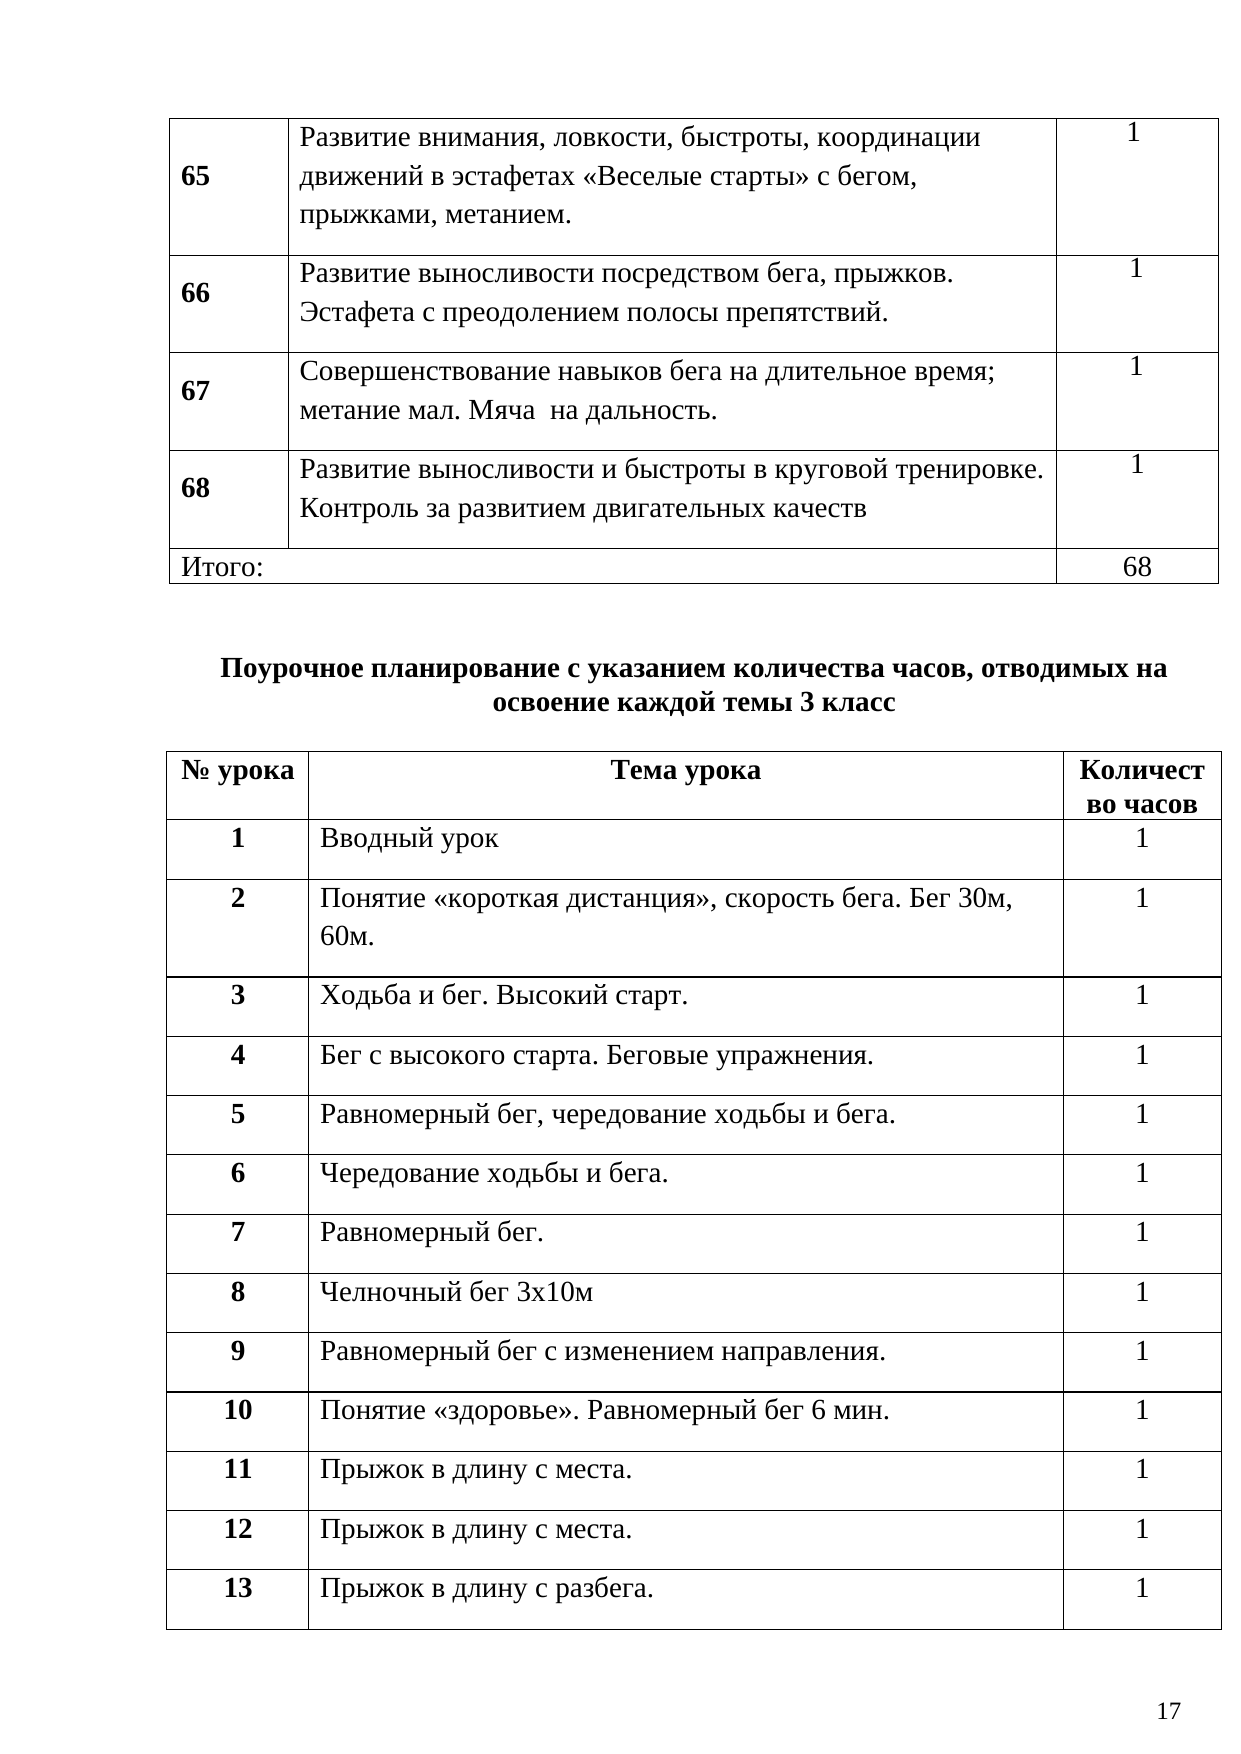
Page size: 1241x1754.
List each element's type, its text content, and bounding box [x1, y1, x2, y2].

table_cell 1 [1064, 1096, 1221, 1154]
table_cell 66 [170, 256, 288, 352]
table_cell Совершенствование навыков бега на длительное время; метание мал. Мяча на дальность. [289, 353, 1056, 450]
table_cell Понятие «здоровье». Равномерный бег 6 мин. [309, 1393, 1063, 1451]
table_cell 1 [1057, 256, 1218, 352]
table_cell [309, 1570, 1063, 1628]
table_header № урока [167, 752, 308, 819]
table_cell 10 [167, 1393, 308, 1451]
table_cell 1 [1057, 353, 1218, 450]
table_cell Равномерный бег. [309, 1215, 1063, 1273]
table_cell 1 [1064, 1037, 1221, 1095]
table_cell Развитие выносливости и быстроты в круговой тренировке. Контроль за развитием двигательных качеств [289, 451, 1056, 548]
table_cell 6 [167, 1155, 308, 1213]
table_cell 1 [167, 820, 308, 879]
table_cell Бег с высокого старта. Беговые упражнения. [309, 1037, 1063, 1095]
table_cell 8 [167, 1274, 308, 1332]
table_cell 68 [1057, 549, 1218, 582]
table_cell 2 [167, 880, 308, 976]
table_cell Челночный бег 3х10м [309, 1274, 1063, 1332]
table_cell 65 [170, 119, 288, 254]
table_cell 1 [1064, 1570, 1221, 1628]
table_cell 1 [1064, 1215, 1221, 1273]
table_header Количество часов [1064, 752, 1221, 819]
table_cell Прыжок в длину с места. [309, 1452, 1063, 1510]
table_cell Понятие «короткая дистанция», скорость бега. Бег 30м, 60м. [309, 880, 1063, 976]
table_cell 1 [1064, 1274, 1221, 1332]
table_cell 5 [167, 1096, 308, 1154]
table_cell 12 [167, 1511, 308, 1569]
table_cell 1 [1064, 978, 1221, 1036]
table_cell 1 [1057, 451, 1218, 548]
table_cell 13 [167, 1570, 308, 1628]
table_cell Развитие выносливости посредством бега, прыжков. Эстафета с преодолением полосы препятствий. [289, 256, 1056, 352]
table_cell 7 [167, 1215, 308, 1273]
table_cell 1 [1064, 1452, 1221, 1510]
table_cell Ходьба и бег. Высокий старт. [309, 978, 1063, 1036]
table_cell 4 [167, 1037, 308, 1095]
table_header Тема урока [309, 752, 1063, 819]
table_cell 1 [1064, 880, 1221, 976]
table_cell Равномерный бег с изменением направления. [309, 1333, 1063, 1391]
table_cell 1 [1064, 1155, 1221, 1213]
table_cell 1 [1064, 1393, 1221, 1451]
table_cell 9 [167, 1333, 308, 1391]
table_cell Вводный урок [309, 820, 1063, 879]
table_cell 67 [170, 353, 288, 450]
table_cell 1 [1064, 1333, 1221, 1391]
table_cell 11 [167, 1452, 308, 1510]
table_cell 1 [1064, 820, 1221, 879]
table_cell Чередование ходьбы и бега. [309, 1155, 1063, 1213]
table_cell Прыжок в длину с места. [309, 1511, 1063, 1569]
table_cell Равномерный бег, чередование ходьбы и бега. [309, 1096, 1063, 1154]
table_cell 3 [167, 978, 308, 1036]
text Поурочное планирование с указанием количества часов, отводимых на освоение каждой темы 3 класс [207, 651, 1181, 718]
table_cell 68 [170, 451, 288, 548]
table_cell 1 [1057, 119, 1218, 254]
table_cell Итого: [170, 549, 1056, 582]
table_cell 1 [1064, 1511, 1221, 1569]
table_cell Развитие внимания, ловкости, быстроты, координации движений в эстафетах «Веселые старты» с бегом, прыжками, метанием. [289, 119, 1056, 254]
